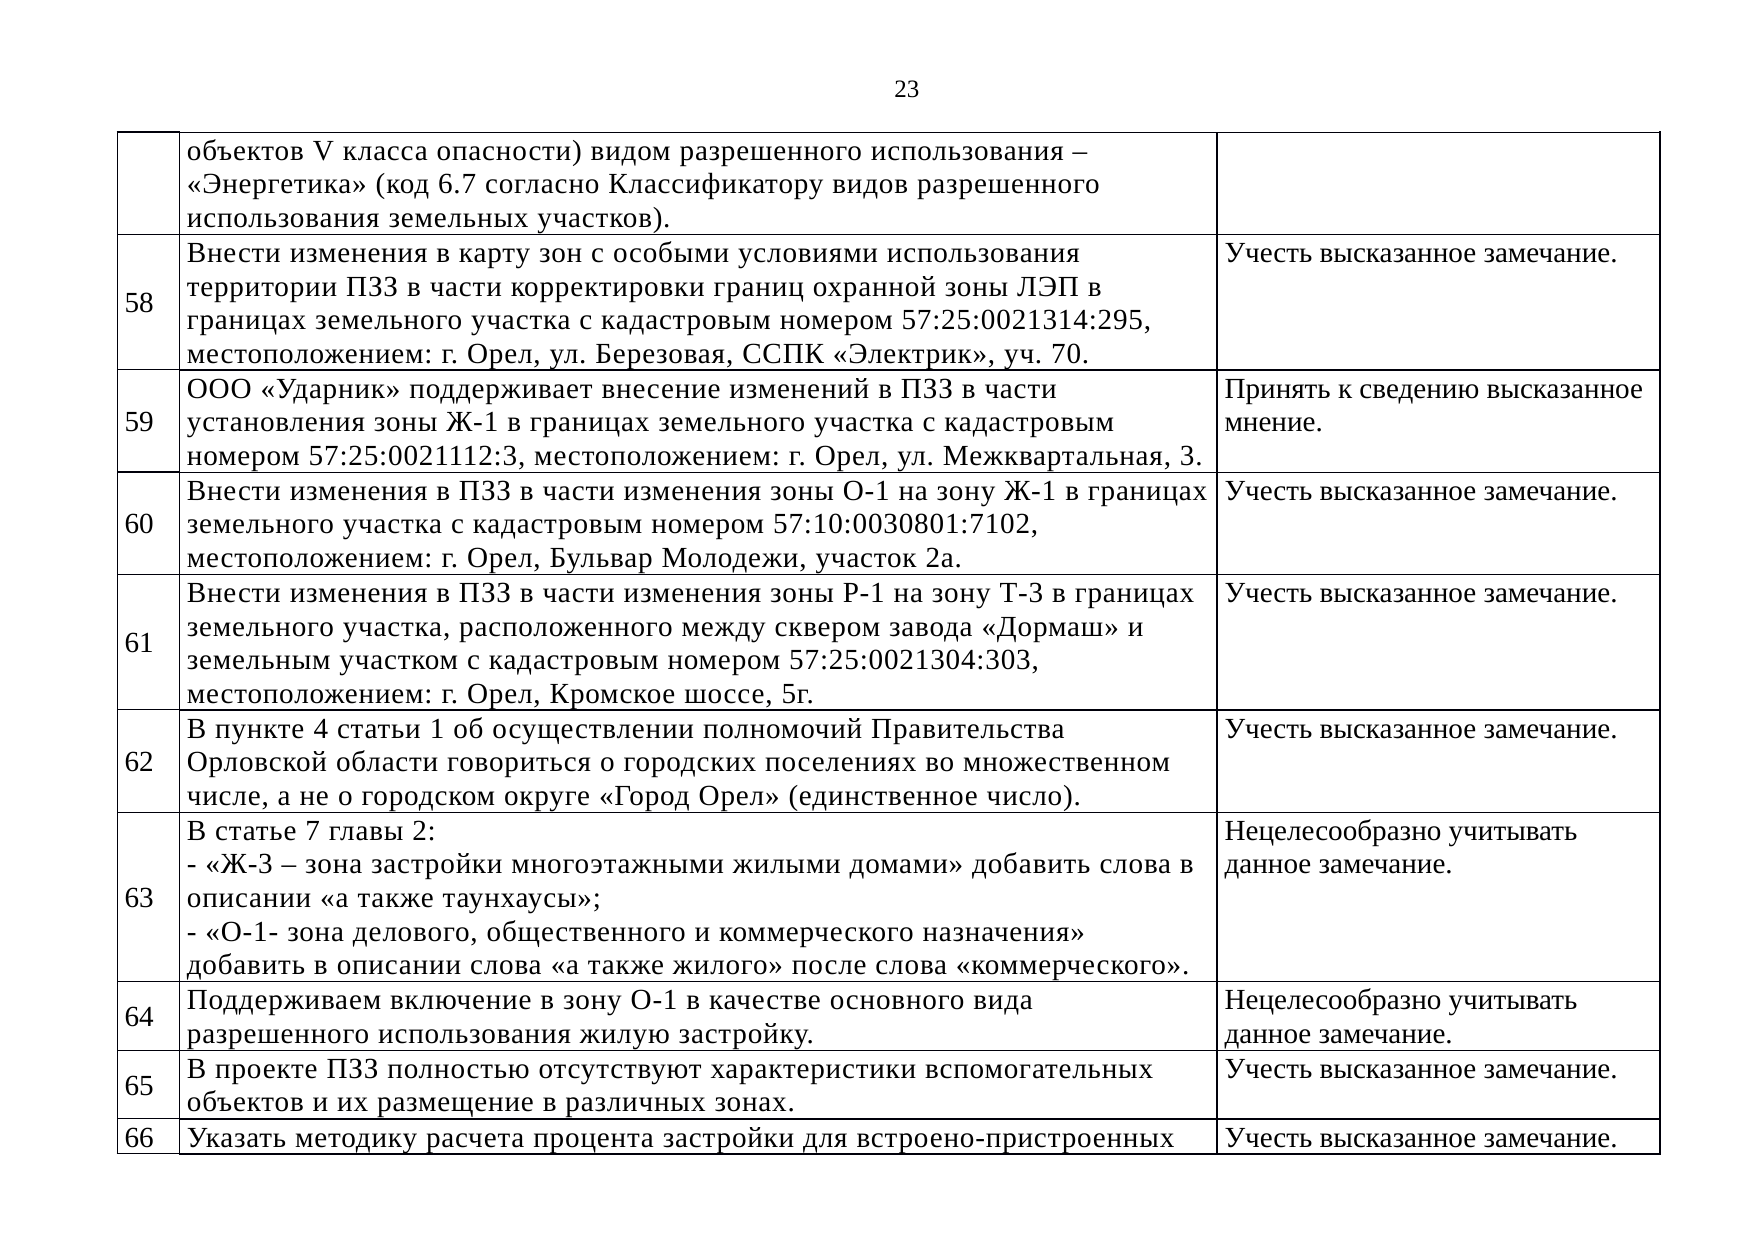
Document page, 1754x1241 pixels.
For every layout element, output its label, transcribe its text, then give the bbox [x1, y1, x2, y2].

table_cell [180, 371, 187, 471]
table_cell 57 [118, 133, 179, 233]
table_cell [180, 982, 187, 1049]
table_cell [1218, 1120, 1659, 1153]
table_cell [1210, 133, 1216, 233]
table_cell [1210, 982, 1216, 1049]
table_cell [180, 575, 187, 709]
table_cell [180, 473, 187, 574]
table_cell Учесть высказанное замечание. [1218, 1051, 1659, 1118]
table_cell Учесть высказанное замечание. [1218, 711, 1659, 812]
table_cell 58 [118, 235, 179, 369]
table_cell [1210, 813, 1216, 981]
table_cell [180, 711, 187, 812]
table_cell 62 [118, 710, 179, 812]
table_cell Учесть высказанное замечание. [1218, 235, 1659, 369]
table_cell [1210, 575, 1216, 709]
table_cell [1218, 133, 1659, 233]
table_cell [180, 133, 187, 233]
table_cell Учесть высказанное замечание. [1218, 575, 1659, 709]
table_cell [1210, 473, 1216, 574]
table_cell Нецелесообразно учитывать данное замечание. [1218, 982, 1659, 1049]
table_cell 65 [118, 1051, 179, 1118]
table_cell Принять к сведению высказанное мнение. [1218, 371, 1659, 471]
table_cell 63 [118, 813, 179, 981]
table_cell Учесть высказанное замечание. [1218, 473, 1659, 574]
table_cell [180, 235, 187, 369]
table_cell 66 [118, 1119, 179, 1153]
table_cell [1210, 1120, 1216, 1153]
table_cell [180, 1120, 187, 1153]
table_cell 61 [118, 575, 179, 709]
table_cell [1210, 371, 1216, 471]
table_cell 59 [118, 370, 179, 471]
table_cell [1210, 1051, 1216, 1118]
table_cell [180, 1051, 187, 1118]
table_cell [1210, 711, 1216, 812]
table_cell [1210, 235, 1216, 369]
table_cell 60 [118, 473, 179, 574]
table_cell 64 [118, 982, 179, 1049]
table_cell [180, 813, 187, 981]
table_cell Нецелесообразно учитывать данное замечание. [1218, 813, 1659, 981]
